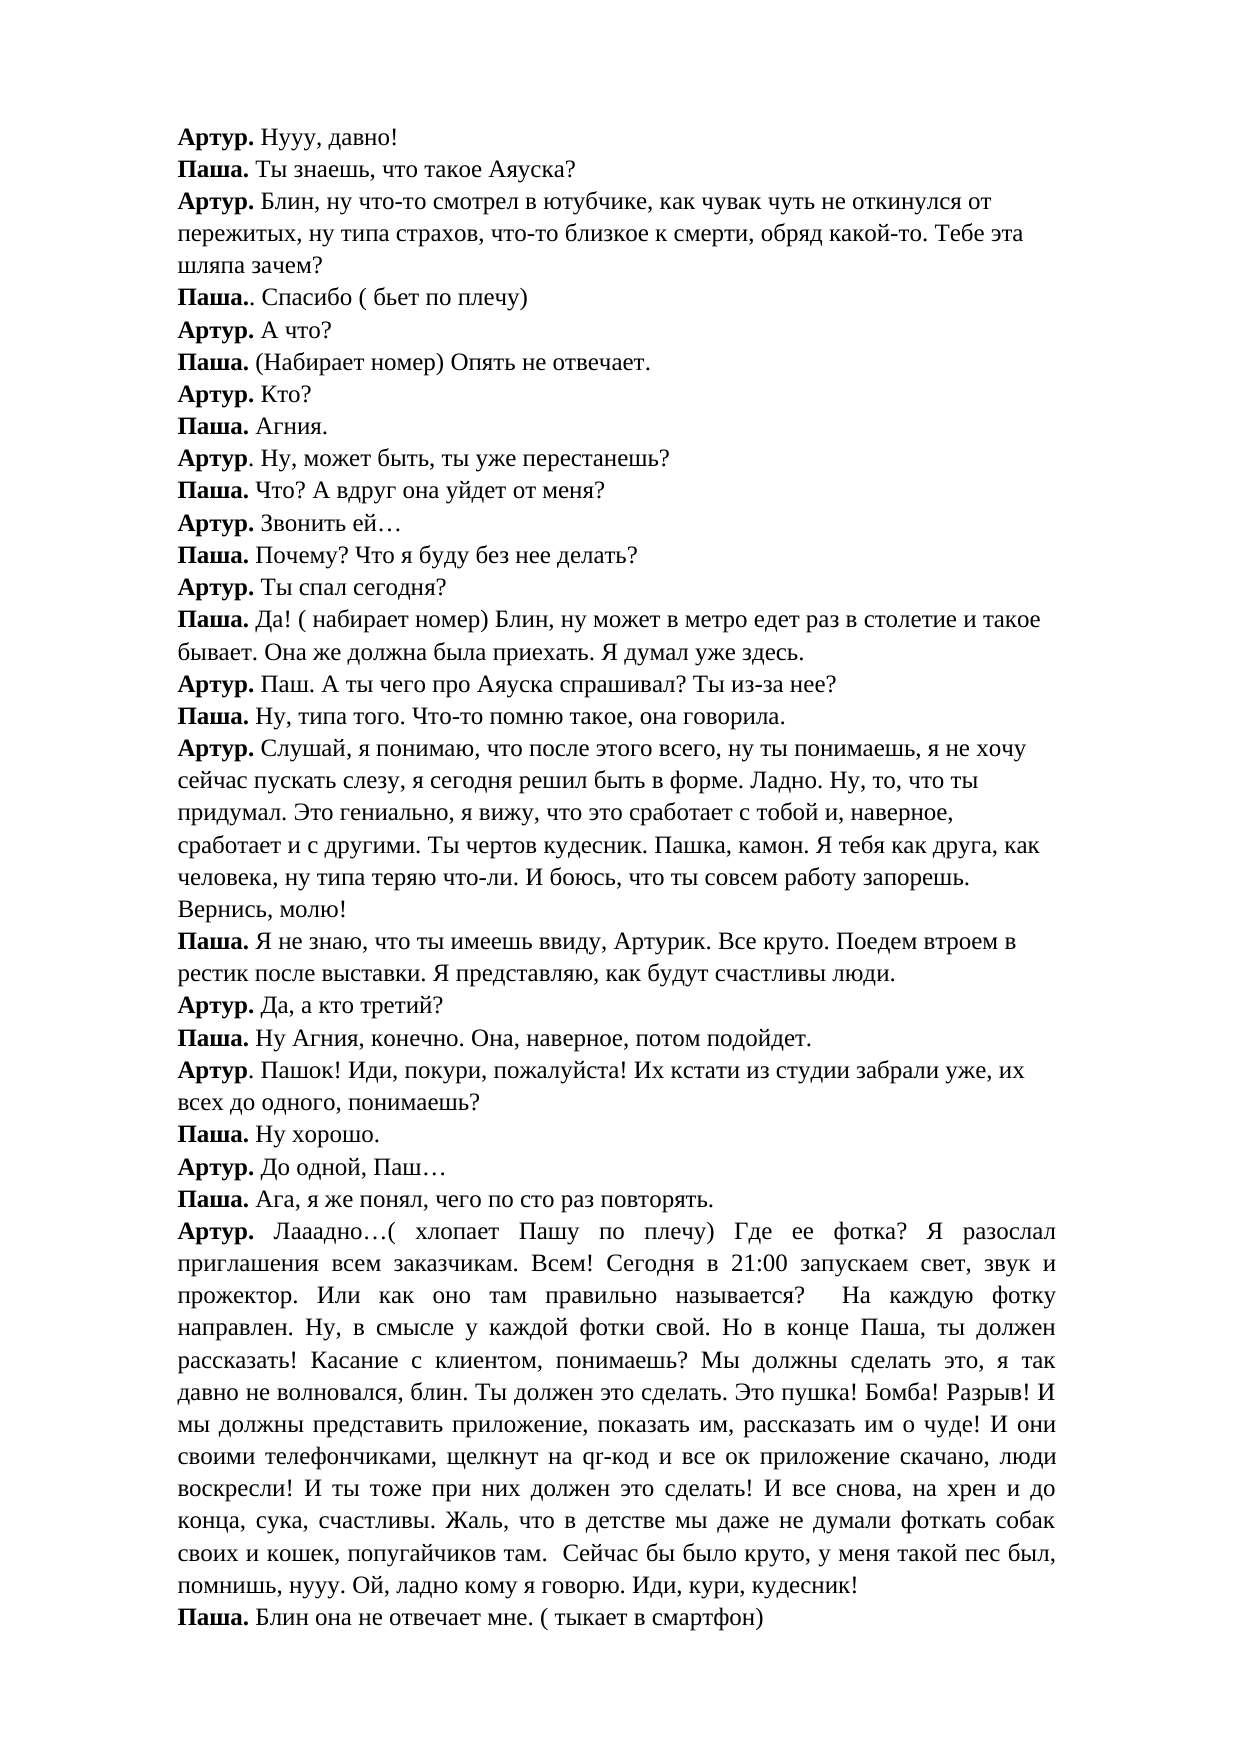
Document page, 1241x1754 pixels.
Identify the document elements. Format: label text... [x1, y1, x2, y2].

text Артур. А что? [177, 311, 1057, 343]
text Артур. Ну, может быть, ты уже перестанешь? [177, 440, 1057, 472]
text Артур. Ты спал сегодня? [177, 569, 1057, 601]
text Паша. Я не знаю, что ты имеешь ввиду, Артурик. Все круто. Поедем втроем в рестик после выставки. Я представляю, как будут счастливы люди. [177, 923, 1057, 987]
text Артур. Да, а кто третий? [177, 987, 1057, 1019]
text Артур. Нууу, давно! [177, 118, 1057, 150]
text Паша. Да! ( набирает номер) Блин, ну может в метро едет раз в столетие и такое бывает. Она же должна была приехать. Я думал уже здесь. [177, 601, 1057, 665]
text Паша. Ага, я же понял, чего по сто раз повторять. [177, 1180, 1057, 1212]
text Артур. Паш. А ты чего про Аяуска спрашивал? Ты из-за нее? [177, 665, 1057, 697]
text Паша. Ну Агния, конечно. Она, наверное, потом подойдет. [177, 1019, 1057, 1052]
text Артур. Блин, ну что-то смотрел в ютубчике, как чувак чуть не откинулся от пережитых, ну типа страхов, что-то близкое к смерти, обряд какой-то. Тебе эта шляпа зачем? [177, 182, 1057, 279]
text Паша.. Спасибо ( бьет по плечу) [177, 279, 1057, 311]
text Паша. (Набирает номер) Опять не отвечает. [177, 343, 1057, 376]
text Паша. Что? А вдруг она уйдет от меня? [177, 472, 1057, 504]
text Артур. Пашок! Иди, покури, пожалуйста! Их кстати из студии забрали уже, их всех до одного, понимаешь? [177, 1052, 1057, 1116]
text Артур. Кто? [177, 376, 1057, 408]
text Артур. Лааадно…( хлопает Пашу по плечу) Где ее фотка? Я разослал приглашения всем заказчикам. Всем! Сегодня в 21:00 запускаем свет, звук и прожектор. Или как оно там правильно называется? На каждую фотку направлен. Ну, в смысле у каждой фотки свой. Но в конце Паша, ты должен рассказать! Касание с клиентом, понимаешь? Мы должны сделать это, я так давно не волновался, блин. Ты должен это сделать. Это пушка! Бомба! Разрыв! И мы должны представить приложение, показать им, рассказать им о чуде! И они своими телефончиками, щелкнут на qr-код и все ок приложение скачано, люди воскресли! И ты тоже при них должен это сделать! И все снова, на хрен и до конца, сука, счастливы. Жаль, что в детстве мы даже не думали фоткать собак своих и кошек, попугайчиков там. Сейчас бы было круто, у меня такой пес был, помнишь, нууу. Ой, ладно кому я говорю. Иди, кури, кудесник! [177, 1212, 1057, 1599]
text Артур. Звонить ей… [177, 504, 1057, 537]
text Паша. Ты знаешь, что такое Аяуска? [177, 150, 1057, 182]
text Паша. Агния. [177, 408, 1057, 440]
text Паша. Ну хорошо. [177, 1116, 1057, 1148]
text Артур. До одной, Паш… [177, 1148, 1057, 1180]
text Паша. Ну, типа того. Что-то помню такое, она говорила. [177, 697, 1057, 730]
text Артур. Слушай, я понимаю, что после этого всего, ну ты понимаешь, я не хочу сейчас пускать слезу, я сегодня решил быть в форме. Ладно. Ну, то, что ты придумал. Это гениально, я вижу, что это сработает с тобой и, наверное, сработает и с другими. Ты чертов кудесник. Пашка, камон. Я тебя как друга, как человека, ну типа теряю что-ли. И боюсь, что ты совсем работу запорешь. Вернись, молю! [177, 730, 1057, 923]
text Паша. Почему? Что я буду без нее делать? [177, 537, 1057, 569]
text Паша. Блин она не отвечает мне. ( тыкает в смартфон) [177, 1599, 1057, 1631]
